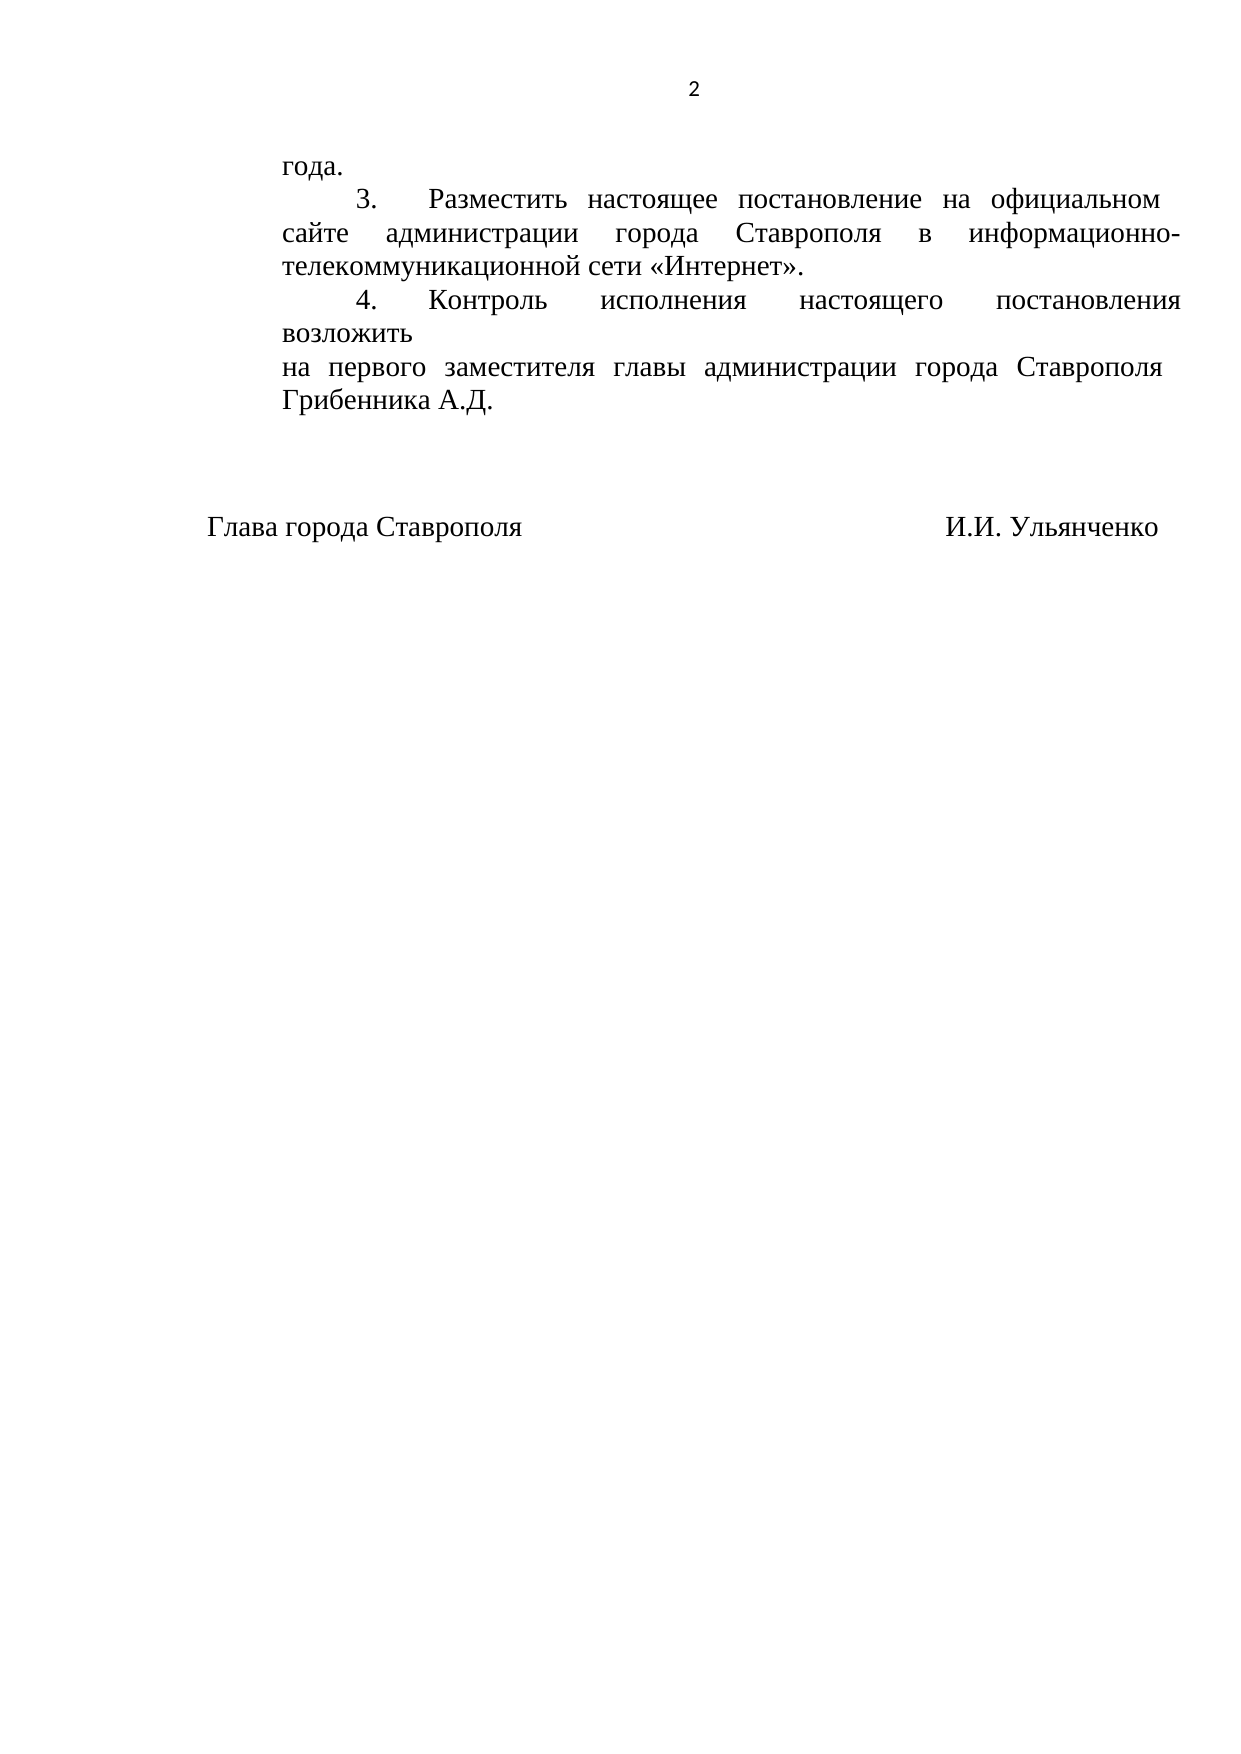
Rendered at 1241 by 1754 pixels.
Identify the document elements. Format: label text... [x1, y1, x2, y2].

list Контроль исполнения настоящего постановления возложить на первого заместителя главы администрации города Ставрополя Грибенника А.Д. [282, 282, 1181, 416]
list Разместить настоящее постановление на официальном сайте администрации города Ставрополя в информационно-телекоммуникационной сети «Интернет». [282, 181, 1181, 282]
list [282, 148, 1181, 181]
table_header Глава города Ставрополя [196, 517, 683, 542]
table_header И.И. Ульянченко [683, 517, 1170, 542]
